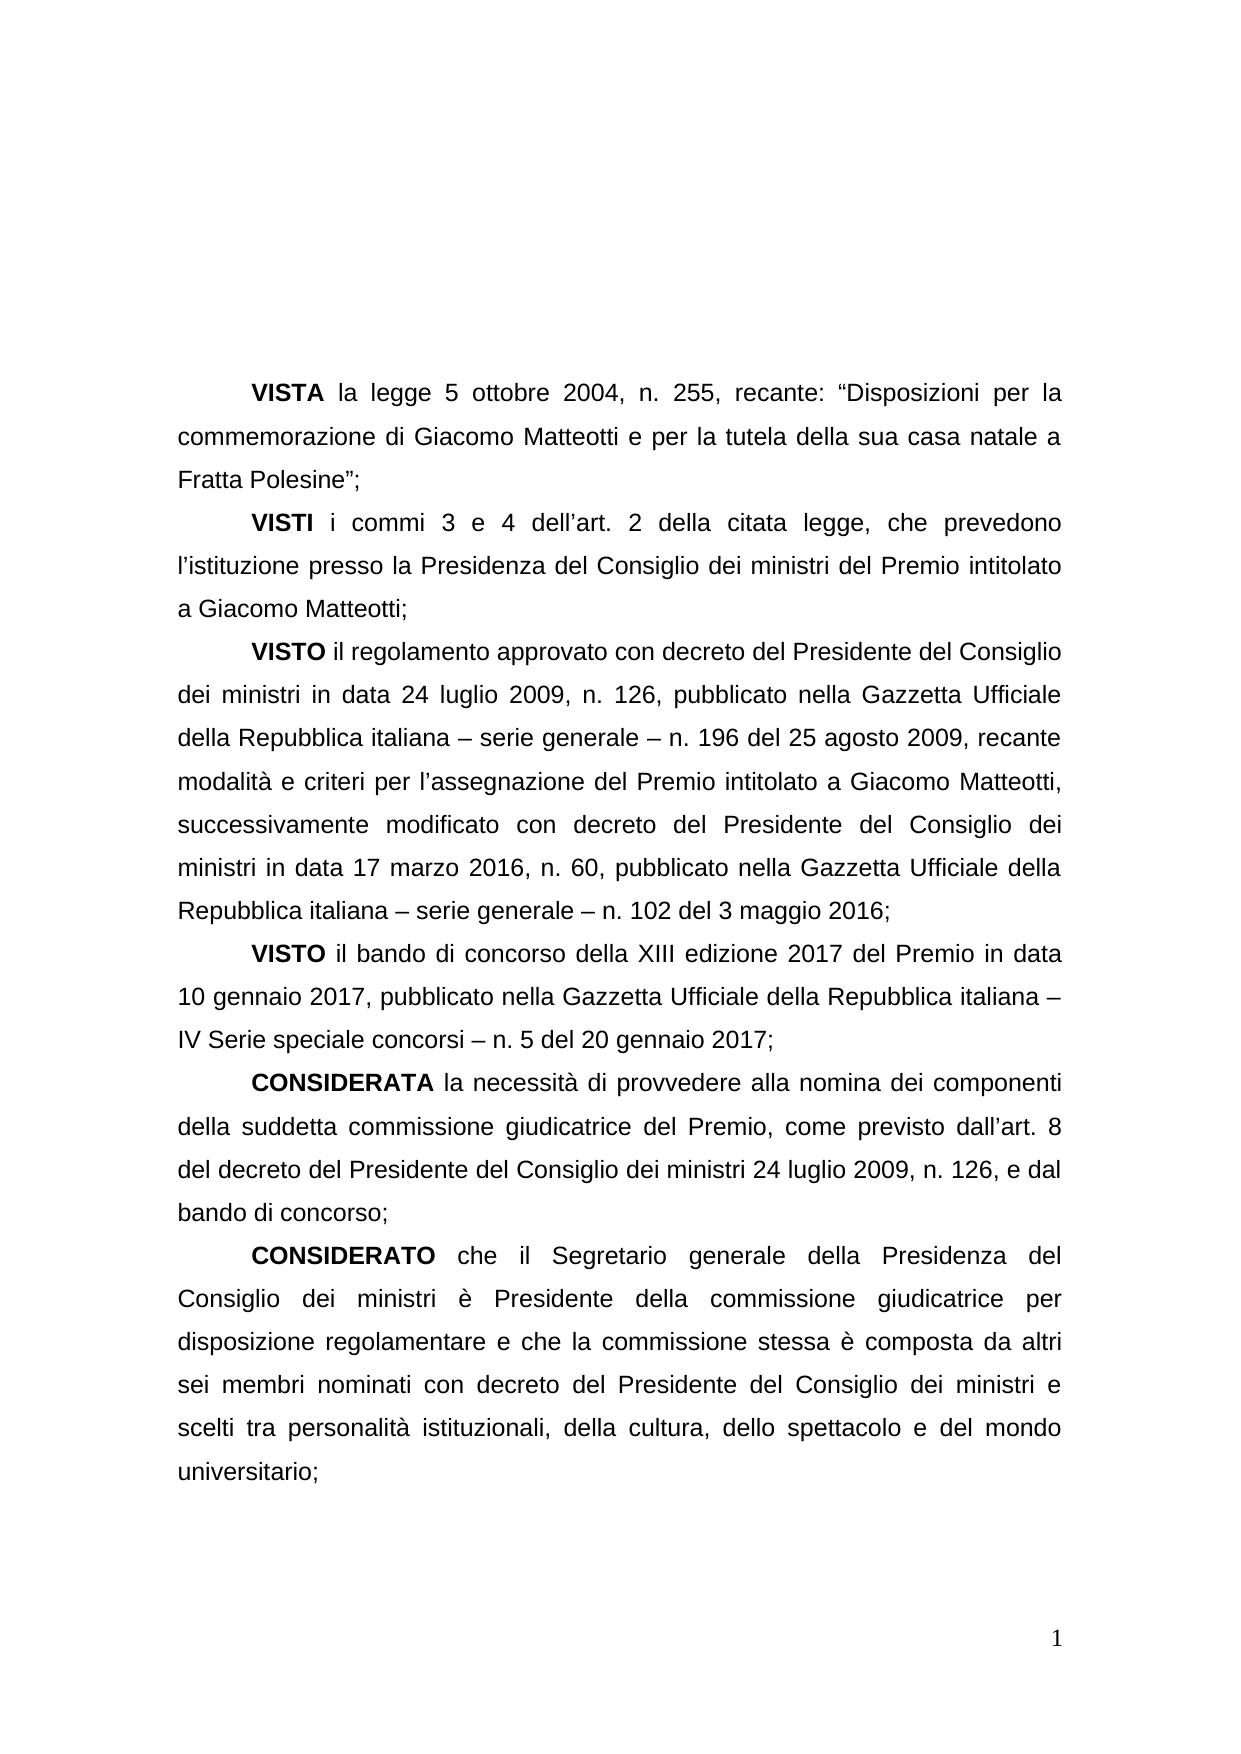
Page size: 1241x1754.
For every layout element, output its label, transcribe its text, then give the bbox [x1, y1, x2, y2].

text VISTA la legge 5 ottobre 2004, n. 255, recante: “Disposizioni per la commemorazione di Giacomo Matteotti e per la tutela della sua casa natale a Fratta Polesine”; [177, 378, 1063, 493]
text VISTI i commi 3 e 4 dell’art. 2 della citata legge, che prevedono l’istituzione presso del Consiglio dei ministri del Premio intitolato a Giacomo Matteotti; [177, 508, 1063, 623]
text CONSIDERATA la necessità di provvedere alla nomina dei componenti della suddetta commissione giudicatrice del Premio, come previsto dall’art. 8 del decreto del Presidente del Consiglio dei ministri 24 luglio 2009, n. 126, e dal bando di concorso; [177, 1068, 1063, 1227]
text VISTO il regolamento approvato con decreto del Presidente del Consiglio dei ministri in data 24 luglio 2009, n. 126, pubblicato nella Gazzetta Ufficiale della Repubblica italiana – serie generale – n. 196 del 25 agosto 2009, recante modalità e criteri per l’assegnazione del Premio intitolato a Giacomo Matteotti, successivamente modificato con decreto del Presidente del Consiglio dei ministri in data 17 marzo 2016, n. 60, pubblicato nella Gazzetta Ufficiale della Repubblica italiana – serie generale – n. 102 del 3 maggio 2016; [177, 637, 1063, 925]
text VISTO il bando di concorso della XIII edizione 2017 del Premio in data 10 gennaio 2017, pubblicato nella Gazzetta Ufficiale della Repubblica italiana – IV Serie speciale concorsi – n. 5 del 20 gennaio 2017; [177, 939, 1063, 1054]
text CONSIDERATO che il Segretario generale della Presidenza del Consiglio dei ministri è Presidente della commissione giudicatrice per disposizione regolamentare e che la commissione stessa è composta da altri sei membri nominati con decreto del Presidente del Consiglio dei ministri e scelti tra personalità istituzionali, della cultura, dello spettacolo e del mondo universitario; [177, 1241, 1063, 1485]
